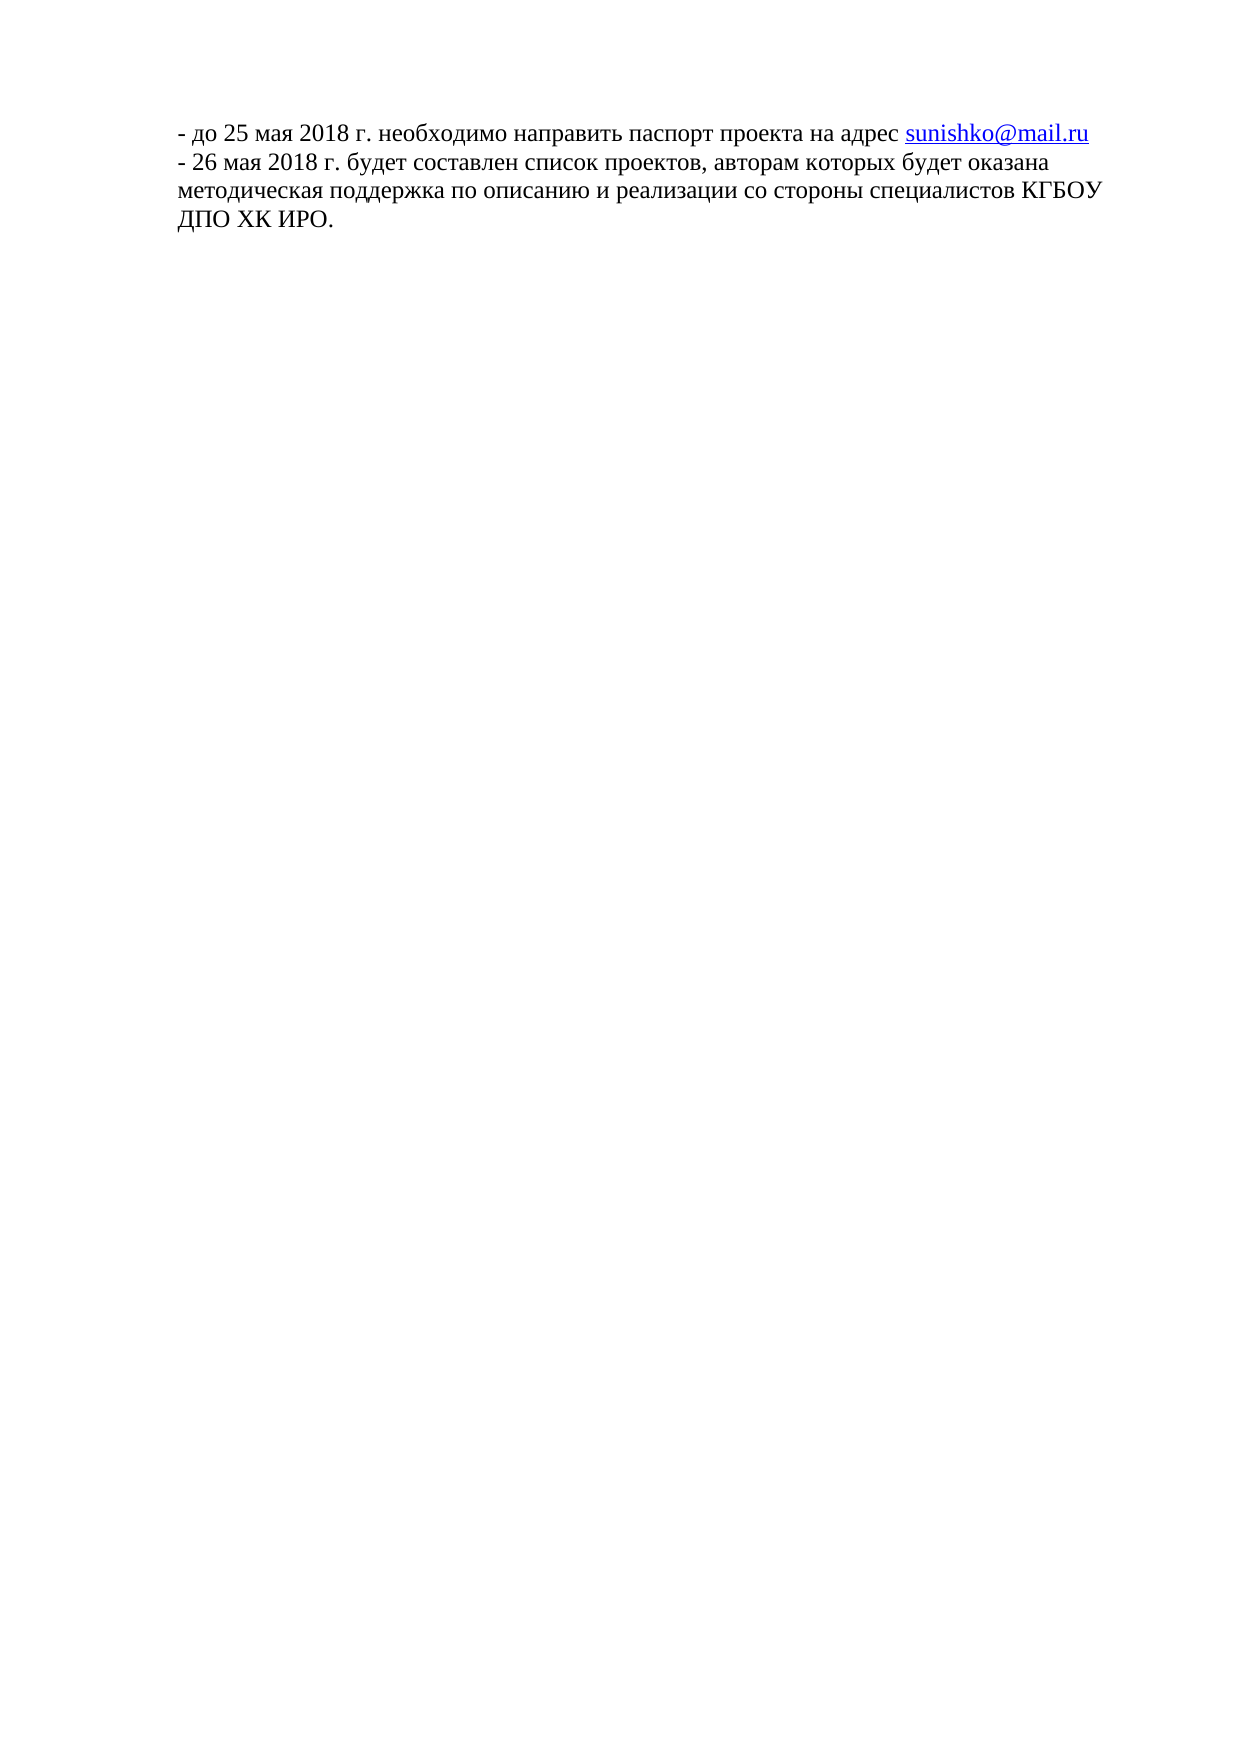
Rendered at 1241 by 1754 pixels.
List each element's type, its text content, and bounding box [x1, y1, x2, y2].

text - до 25 мая 2018 г. необходимо направить паспорт проекта на адрес sunishko@mail.ru [177, 118, 1152, 147]
text - 26 мая 2018 г. будет составлен список проектов, авторам которых будет оказана методическая поддержка по описанию и реализации со стороны специалистов КГБОУ ДПО ХК ИРО. [177, 147, 1152, 233]
